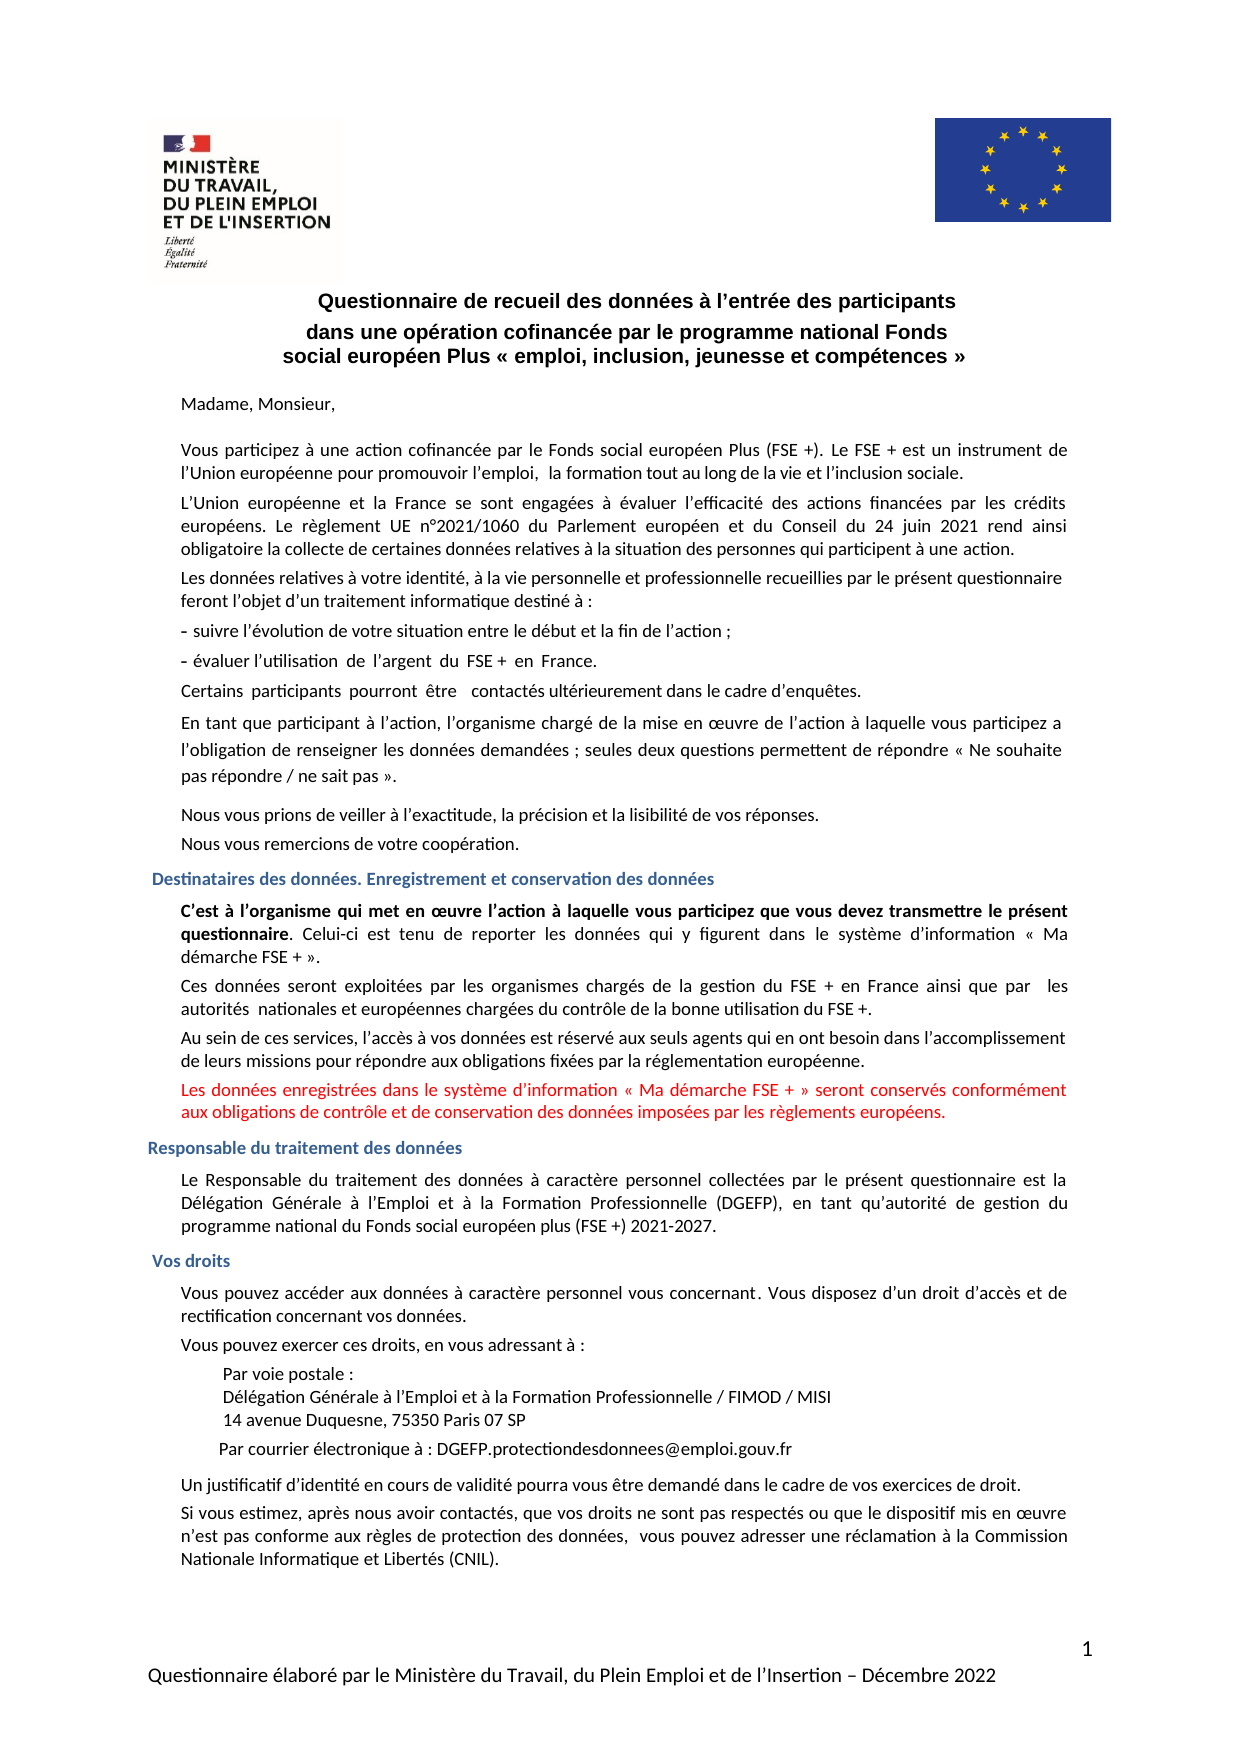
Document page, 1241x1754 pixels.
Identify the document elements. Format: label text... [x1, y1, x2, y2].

list évaluer l’utilisation de l’argent du FSE + en France. [180, 648, 1093, 672]
picture [935, 118, 1112, 222]
text Nous vous remercions de votre coopération. [181, 832, 1068, 855]
text Vous participez à une action cofinancée par le Fonds social européen Plus (FSE +). Le FSE + est un instrument de l’Union européenne pour promouvoir l’emploi, la formation tout au long de la vie et l’inclusion sociale. [181, 439, 1067, 484]
text Les données relatives à votre identité, à la vie personnelle et professionnelle recueillies par le présent questionnaire feront l’objet d’un traitement informatique destiné à : [181, 566, 1093, 612]
list 14 avenue Duquesne, 75350 Paris 07 SP [223, 1408, 1093, 1431]
subtitle Responsable du traitement des données [148, 1136, 1093, 1159]
text Certains participants pourront être contactés ultérieurement dans le cadre d’enquêtes. [181, 679, 1093, 702]
text Ces données seront exploitées par les organismes chargés de la gestion du FSE + en France ainsi que par les autorités nationales et européennes chargées du contrôle de la bonne utilisation du FSE +. [181, 974, 1068, 1020]
text Madame, Monsieur, [148, 392, 1093, 415]
text C’est à l’organisme qui met en œuvre l’action à laquelle vous participez que vous devez transmettre le présent questionnaire. Celui-ci est tenu de reporter les données qui y figurent dans le système d’information « Ma démarche FSE + ». [181, 900, 1068, 968]
subtitle Vos droits [148, 1249, 1093, 1272]
text Vous pouvez exercer ces droits, en vous adressant à : [181, 1333, 1068, 1356]
text Si vous estimez, après nous avoir contactés, que vos droits ne sont pas respectés ou que le dispositif mis en œuvre n’est pas conforme aux règles de protection des données, vous pouvez adresser une réclamation à la Commission Nationale Informatique et Libertés (CNIL). [181, 1502, 1068, 1570]
subtitle Destinataires des données. Enregistrement et conservation des données [148, 868, 1093, 891]
list suivre l’évolution de votre situation entre le début et la fin de l’action ; [180, 618, 1093, 642]
text Les données enregistrées dans le système d’information « Ma démarche FSE + » seront conservés conformément aux obligations de contrôle et de conservation des données imposées par les règlements européens. [181, 1078, 1068, 1123]
picture [147, 118, 346, 284]
text L’Union européenne et la France se sont engagées à évaluer l’efficacité des actions financées par les crédits européens. Le règlement UE n°2021/1060 du Parlement européen et du Conseil du 24 juin 2021 rend ainsi obligatoire la collecte de certaines données relatives à la situation des personnes qui participent à une action. [181, 491, 1068, 559]
text Un justificatif d’identité en cours de validité pourra vous être demandé dans le cadre de vos exercices de droit. [148, 1473, 1068, 1496]
text Nous vous prions de veiller à l’exactitude, la précision et la lisibilité de vos réponses. [181, 803, 1068, 826]
title Questionnaire de recueil des données à l’entrée des participants [269, 289, 979, 313]
text Le Responsable du traitement des données à caractère personnel collectées par le présent questionnaire est la Délégation Générale à l’Emploi et à la Formation Professionnelle (DGEFP), en tant qu’autorité de gestion du programme national du Fonds social européen plus (FSE +) 2021-2027. [181, 1168, 1068, 1237]
title dans une opération cofinancée par le programme national Fonds social européen Plus « emploi, inclusion, jeunesse et compétences » [269, 319, 979, 367]
list Délégation Générale à l’Emploi et à la Formation Professionnelle / FIMOD / MISI [223, 1385, 1093, 1408]
text En tant que participant à l’action, l’organisme chargé de la mise en œuvre de l’action à laquelle vous participez a l’obligation de renseigner les données demandées ; seules deux questions permettent de répondre « Ne souhaite pas répondre / ne sait pas ». [181, 711, 1063, 787]
list Par voie postale : [223, 1362, 1093, 1385]
text Au sein de ces services, l’accès à vos données est réservé aux seuls agents qui en ont besoin dans l’accomplissement de leurs missions pour répondre aux obligations fixées par la réglementation européenne. [181, 1026, 1068, 1072]
text Vous pouvez accéder aux données à caractère personnel vous concernant. Vous disposez d’un droit d’accès et de rectification concernant vos données. [181, 1281, 1068, 1327]
text Par courrier électronique à : DGEFP.protectiondesdonnees@emploi.gouv.fr [181, 1437, 1093, 1460]
